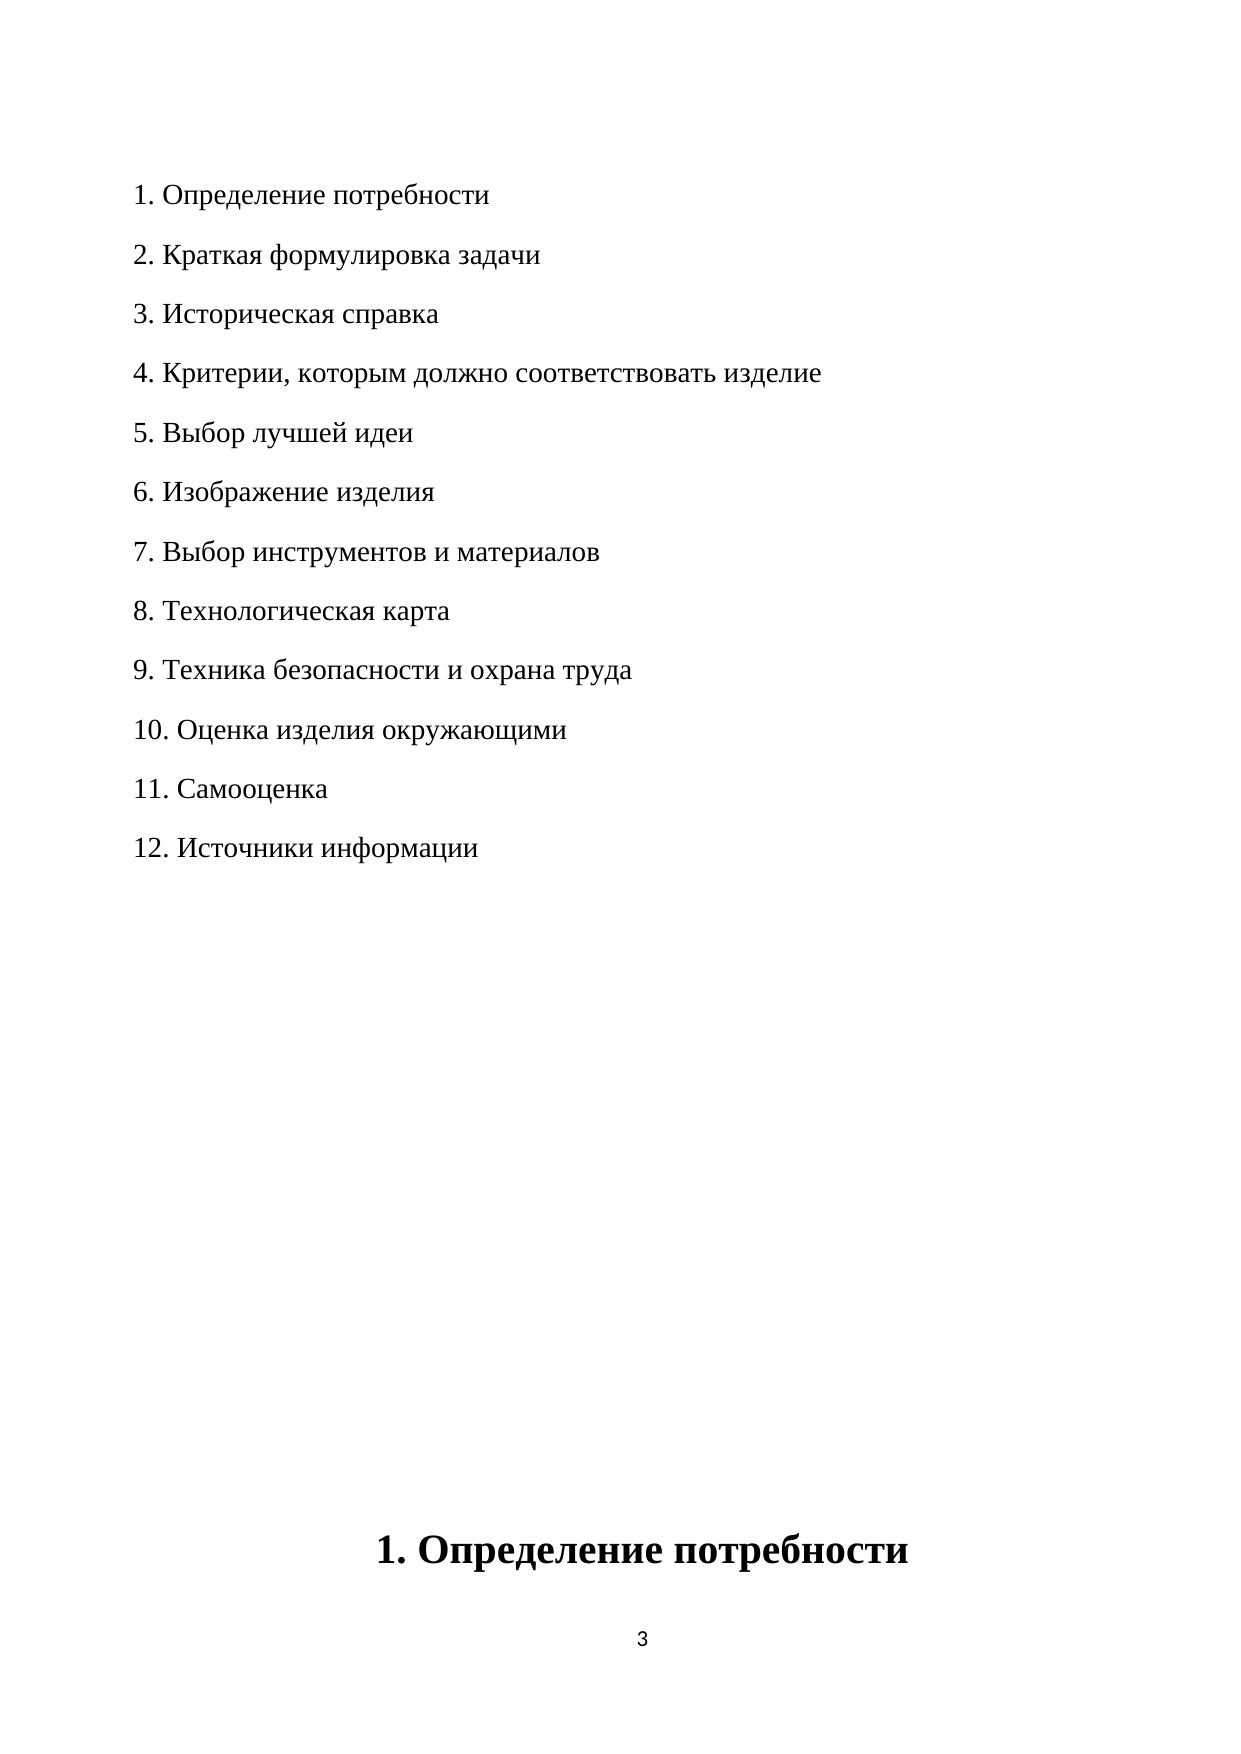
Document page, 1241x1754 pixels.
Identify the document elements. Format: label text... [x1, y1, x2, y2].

text 9. Техника безопасности и охрана труда [133, 652, 1152, 686]
text 7. Выбор инструментов и материалов [133, 534, 1152, 567]
text 3. Историческая справка [133, 296, 1152, 330]
text 11. Самооценка [133, 771, 1152, 805]
text 8. Технологическая карта [133, 593, 1152, 627]
text 4. Критерии, которым должно соответствовать изделие [133, 356, 1152, 389]
text 6. Изображение изделия [133, 474, 1152, 508]
text 5. Выбор лучшей идеи [133, 415, 1152, 448]
text 12. Источники информации [133, 831, 1152, 864]
text 1. Определение потребности [133, 1524, 1152, 1572]
text 10. Оценка изделия окружающими [133, 712, 1152, 745]
text 1. Определение потребности [133, 177, 1152, 211]
text 2. Краткая формулировка задачи [133, 237, 1152, 270]
